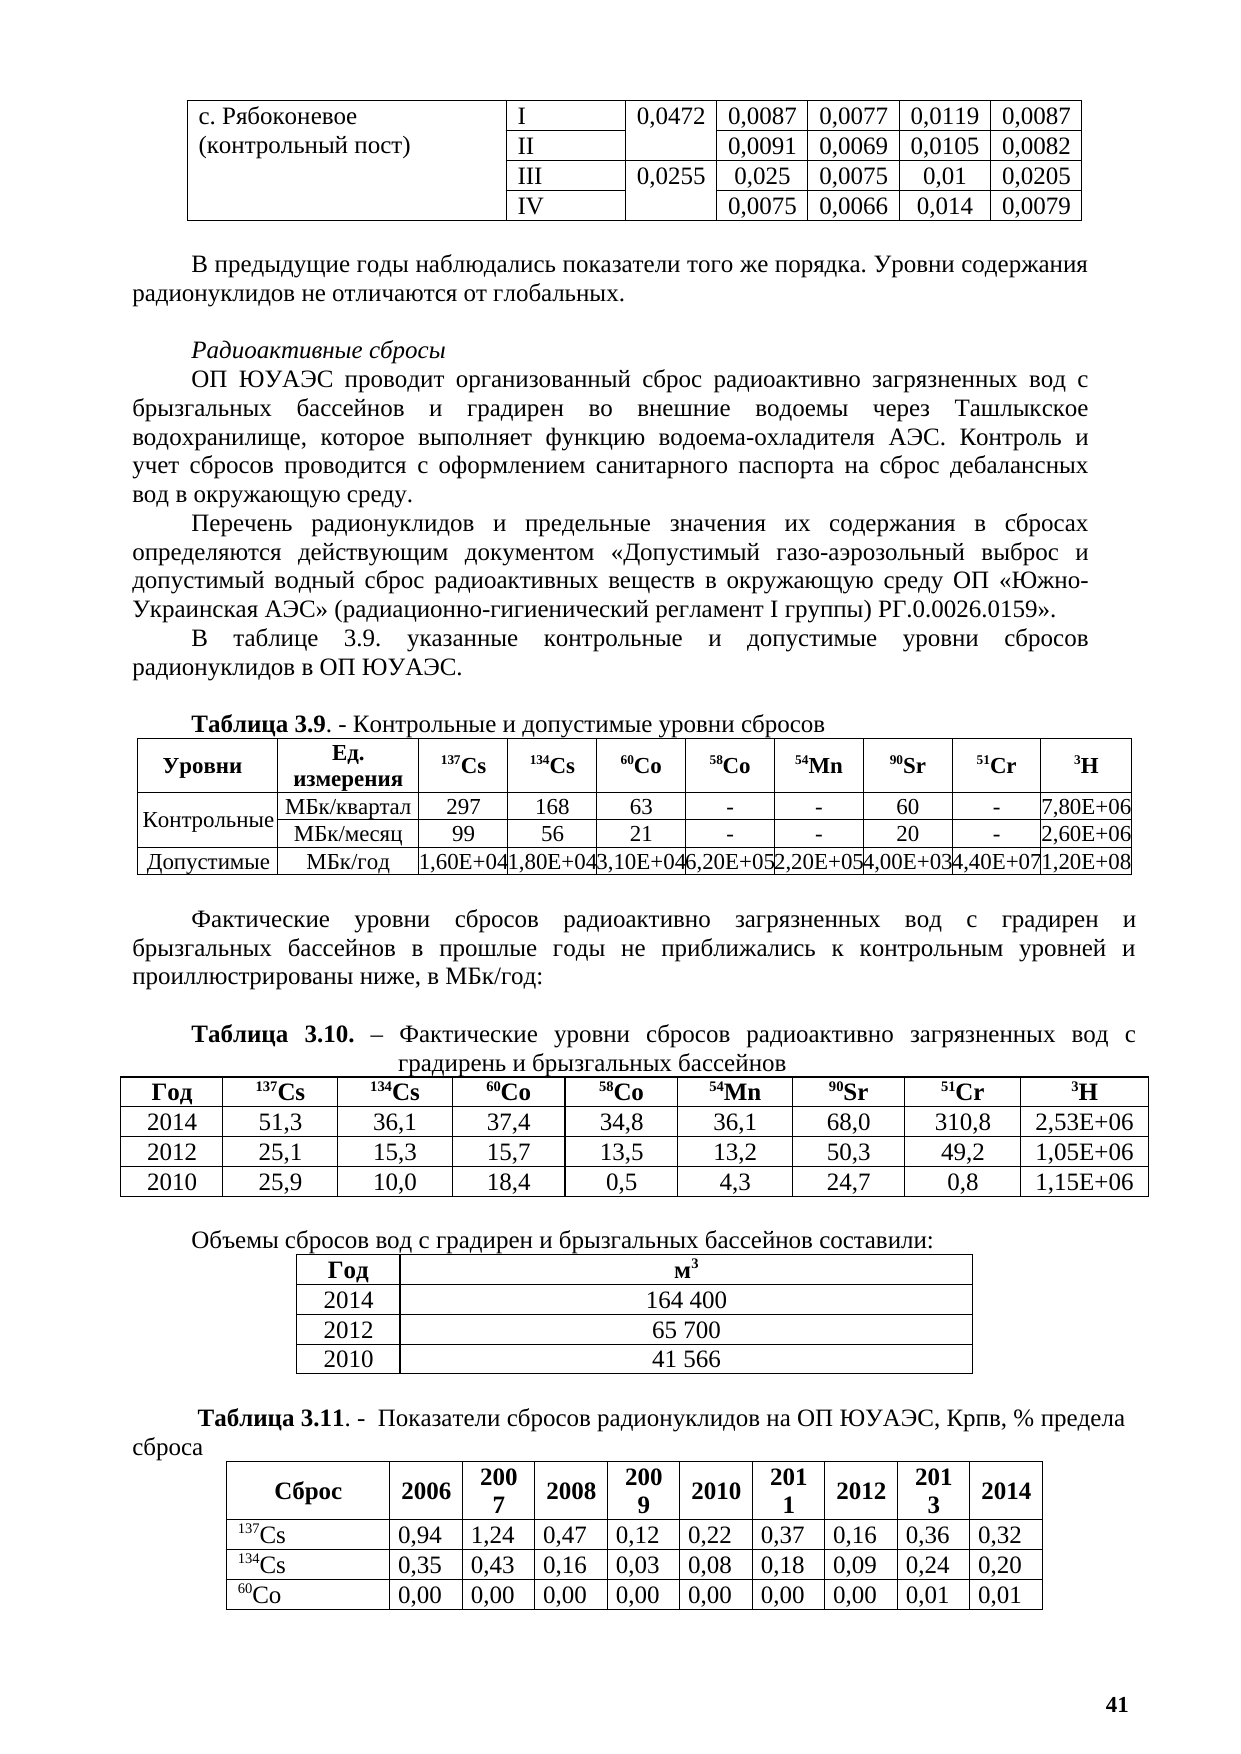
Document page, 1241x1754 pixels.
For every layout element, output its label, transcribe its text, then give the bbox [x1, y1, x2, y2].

table_cell 3,10E+04 [597, 848, 685, 874]
table_cell 24,7 [793, 1167, 904, 1196]
table_cell 37,4 [453, 1107, 564, 1136]
table_header Год [297, 1255, 399, 1284]
table_header 2009 [608, 1462, 679, 1519]
text Фактические уровни сбросов радиоактивно загрязненных вод с градирен и брызгальных бассейнов в прошлые годы не приближались к контрольным уровней и проиллюстрированы ниже, в МБк/год: [132, 904, 1137, 990]
text Таблица 3.11. - Показатели сбросов радионуклидов на ОП ЮУАЭС, Крпв, % предела сброса [132, 1403, 1137, 1461]
table_cell 0,00 [608, 1580, 679, 1608]
table_header 3Н [1021, 1078, 1148, 1106]
table_cell 1,20E+08 [1041, 848, 1131, 874]
table_header 2010 [680, 1462, 752, 1519]
table_cell 0,08 [680, 1550, 752, 1579]
table_cell 1,80E+04 [508, 848, 596, 874]
table_cell 0,43 [463, 1550, 534, 1579]
table_header Год [121, 1078, 222, 1106]
text Таблица 3.10. – Фактические уровни сбросов радиоактивно загрязненных вод с градирень и брызгальных бассейнов [191, 1019, 1137, 1076]
table_cell 310,8 [905, 1107, 1020, 1136]
table_cell 0,0472 [626, 101, 716, 160]
table_cell 15,7 [453, 1137, 564, 1166]
table_cell 0,8 [905, 1167, 1020, 1196]
table_cell Допустимые [138, 848, 277, 874]
table_header м3 [401, 1255, 972, 1284]
table_cell - [686, 793, 774, 819]
table_header 90Sr [793, 1078, 904, 1106]
table_cell 1,60E+04 [419, 848, 507, 874]
table_header 137Cs [223, 1078, 337, 1106]
table_cell 0,16 [825, 1520, 897, 1549]
table_cell 51,3 [223, 1107, 337, 1136]
table_cell 2010 [121, 1167, 222, 1196]
table_cell 50,3 [793, 1137, 904, 1166]
table_cell 0,0091 [717, 131, 807, 160]
table_cell 0,0066 [808, 191, 899, 219]
table_cell 0,0075 [808, 161, 899, 190]
table_cell 0,0255 [626, 161, 716, 219]
table_cell 0,0087 [717, 101, 807, 130]
table_cell 2,60E+06 [1041, 820, 1131, 847]
table_cell 2012 [121, 1137, 222, 1166]
table_cell 34,8 [566, 1107, 677, 1136]
table_header 137Cs [419, 739, 507, 792]
table_cell 60Co [227, 1580, 389, 1608]
table_cell 0,37 [753, 1520, 824, 1549]
table_cell 0,20 [970, 1550, 1042, 1579]
table_header 134Cs [338, 1078, 452, 1106]
table_cell 0,00 [390, 1580, 462, 1608]
table_header 2007 [463, 1462, 534, 1519]
table_header Уровни [138, 739, 277, 792]
table_header 54Mn [678, 1078, 792, 1106]
table_cell 0,16 [535, 1550, 607, 1579]
table_cell 0,0105 [900, 131, 990, 160]
table_cell 0,025 [717, 161, 807, 190]
table_cell 0,09 [825, 1550, 897, 1579]
table_cell 0,24 [898, 1550, 969, 1579]
text В таблице 3.9. указанные контрольные и допустимые уровни сбросов радионуклидов в ОП ЮУАЭС. [132, 623, 1089, 681]
table_cell 0,03 [608, 1550, 679, 1579]
table_cell - [775, 820, 863, 847]
table_cell 15,3 [338, 1137, 452, 1166]
table_cell 60 [864, 793, 952, 819]
text Радиоактивные сбросы [132, 336, 1089, 364]
table_cell 168 [508, 793, 596, 819]
table_header 2012 [825, 1462, 897, 1519]
table_header 54Mn [775, 739, 863, 792]
table_cell 0,00 [535, 1580, 607, 1608]
table_cell 13,2 [678, 1137, 792, 1166]
table_cell 164 400 [401, 1285, 972, 1314]
table_header 60Co [453, 1078, 564, 1106]
text В предыдущие годы наблюдались показатели того же порядка. Уровни содержания радионуклидов не отличаются от глобальных. [132, 249, 1089, 307]
table_cell 1,24 [463, 1520, 534, 1549]
table_cell 25,9 [223, 1167, 337, 1196]
table_cell 21 [597, 820, 685, 847]
table_cell 0,94 [390, 1520, 462, 1549]
table_cell 2012 [297, 1315, 399, 1343]
table_header 3Н [1041, 739, 1131, 792]
table_cell 41 566 [401, 1345, 972, 1373]
table_cell 2,53E+06 [1021, 1107, 1148, 1136]
table_cell 0,01 [900, 161, 990, 190]
table_cell 56 [508, 820, 596, 847]
table_header 51Cr [953, 739, 1040, 792]
table_cell 0,00 [463, 1580, 534, 1608]
table_cell 2,20E+05 [775, 848, 863, 874]
table_cell 0,0205 [991, 161, 1081, 190]
table_cell 4,3 [678, 1167, 792, 1196]
table_header 60Co [597, 739, 685, 792]
table_cell 0,47 [535, 1520, 607, 1549]
table_header 2006 [390, 1462, 462, 1519]
table_cell - [775, 793, 863, 819]
table_cell 0,0069 [808, 131, 899, 160]
table_cell 36,1 [678, 1107, 792, 1136]
table_cell 13,5 [566, 1137, 677, 1166]
table_cell 20 [864, 820, 952, 847]
table_header Ед. измерения [278, 739, 418, 792]
table_header 2011 [753, 1462, 824, 1519]
table_cell 0,36 [898, 1520, 969, 1549]
table_cell 99 [419, 820, 507, 847]
table_header Сброс [227, 1462, 389, 1519]
table_cell 0,014 [900, 191, 990, 219]
table_header 134Cs [508, 739, 596, 792]
table_cell 0,0087 [991, 101, 1081, 130]
text Объемы сбросов вод с градирен и брызгальных бассейнов составили: [132, 1225, 1137, 1254]
table_cell 2010 [297, 1345, 399, 1373]
table_cell 134Cs [227, 1550, 389, 1579]
table_cell 68,0 [793, 1107, 904, 1136]
table_header 2008 [535, 1462, 607, 1519]
table_cell 1,15E+06 [1021, 1167, 1148, 1196]
text ОП ЮУАЭС проводит организованный сброс радиоактивно загрязненных вод с брызгальных бассейнов и градирен во внешние водоемы через Ташлыкское водохранилище, которое выполняет функцию водоема-охладителя АЭС. Контроль и учет сбросов проводится с оформлением санитарного паспорта на сброс дебалансных вод в окружающую среду. [132, 364, 1089, 508]
table_cell II [507, 131, 625, 160]
table_cell 0,35 [390, 1550, 462, 1579]
table_cell 297 [419, 793, 507, 819]
table_cell - [953, 820, 1040, 847]
table_cell 7,80E+06 [1041, 793, 1131, 819]
table_cell 0,22 [680, 1520, 752, 1549]
table_cell 0,0079 [991, 191, 1081, 219]
table_cell МБк/год [278, 848, 418, 874]
table_header 51Cr [905, 1078, 1020, 1106]
table_header 2014 [970, 1462, 1042, 1519]
table_header 58Co [566, 1078, 677, 1106]
table_cell I [507, 101, 625, 130]
table_cell 0,01 [898, 1580, 969, 1608]
table_cell 4,40E+07 [953, 848, 1040, 874]
table_cell МБк/месяц [278, 820, 418, 847]
table_cell 137Cs [227, 1520, 389, 1549]
table_cell Контрольные [138, 793, 277, 847]
table_cell 10,0 [338, 1167, 452, 1196]
table_cell III [507, 161, 625, 190]
table_cell 0,0075 [717, 191, 807, 219]
table_cell 4,00E+03 [864, 848, 952, 874]
table_cell 49,2 [905, 1137, 1020, 1166]
table_cell 0,12 [608, 1520, 679, 1549]
table_cell 63 [597, 793, 685, 819]
table_cell 6,20E+05 [686, 848, 774, 874]
table_cell IV [507, 191, 625, 219]
table_cell 0,01 [970, 1580, 1042, 1608]
table_cell 25,1 [223, 1137, 337, 1166]
table_cell 0,00 [753, 1580, 824, 1608]
table_cell МБк/квартал [278, 793, 418, 819]
table_cell - [953, 793, 1040, 819]
table_cell с. Рябоконевое (контрольный пост) [188, 101, 506, 219]
table_cell 0,5 [566, 1167, 677, 1196]
table_cell 0,00 [825, 1580, 897, 1608]
table_cell 36,1 [338, 1107, 452, 1136]
table_header 90Sr [864, 739, 952, 792]
table_cell 0,0077 [808, 101, 899, 130]
table_cell 2014 [121, 1107, 222, 1136]
text Таблица 3.9. - Контрольные и допустимые уровни сбросов [132, 709, 1137, 738]
table_header 2013 [898, 1462, 969, 1519]
table_cell 2014 [297, 1285, 399, 1314]
table_cell 0,18 [753, 1550, 824, 1579]
table_cell 65 700 [401, 1315, 972, 1343]
table_cell 18,4 [453, 1167, 564, 1196]
table_cell 0,32 [970, 1520, 1042, 1549]
table_cell 1,05E+06 [1021, 1137, 1148, 1166]
table_header 58Co [686, 739, 774, 792]
table_cell 0,0082 [991, 131, 1081, 160]
table_cell - [686, 820, 774, 847]
table_cell 0,0119 [900, 101, 990, 130]
text Перечень радионуклидов и предельные значения их содержания в сбросах определяются действующим документом «Допустимый газо-аэрозольный выброс и допустимый водный сброс радиоактивных веществ в окружающую среду ОП «Южно-Украинская АЭС» (радиационно-гигиенический регламент I группы) РГ.0.0026.0159». [132, 508, 1089, 623]
table_cell 0,00 [680, 1580, 752, 1608]
